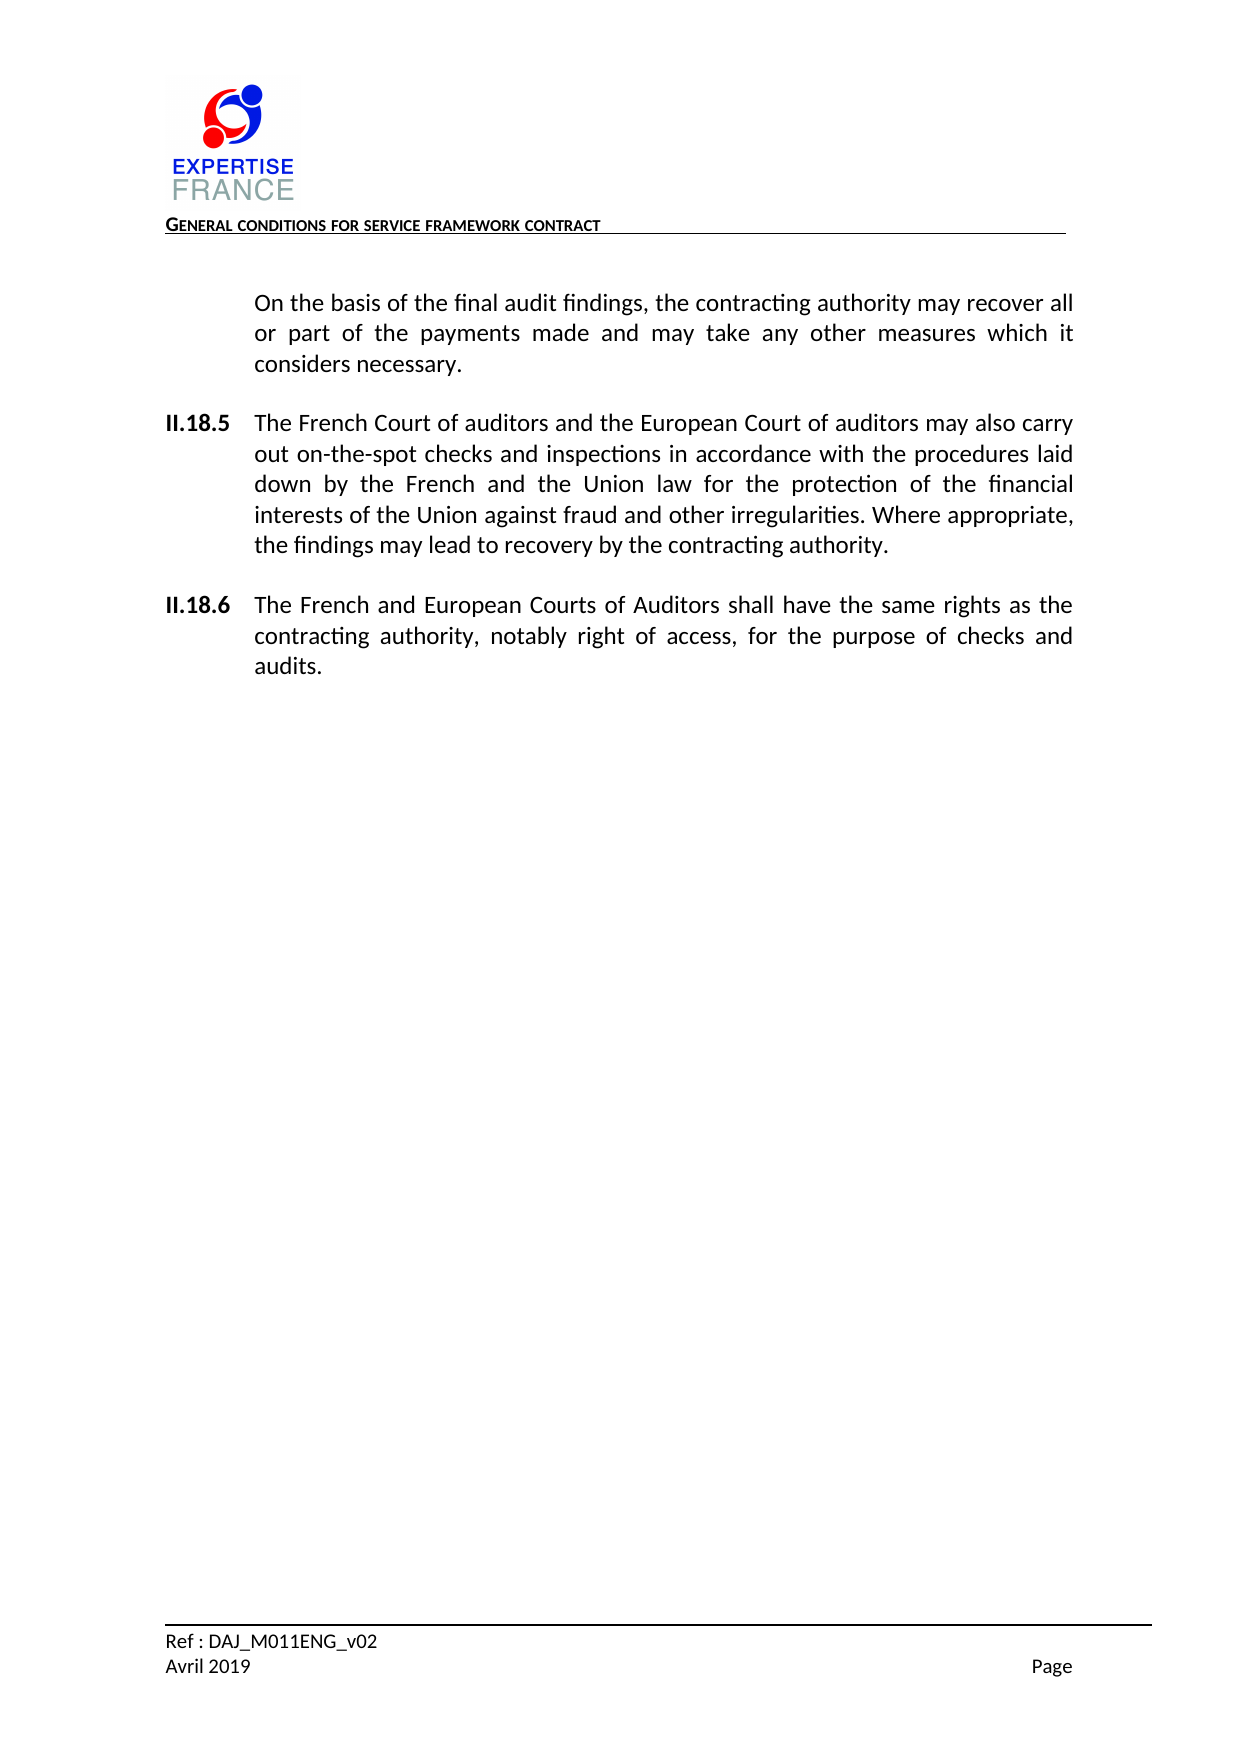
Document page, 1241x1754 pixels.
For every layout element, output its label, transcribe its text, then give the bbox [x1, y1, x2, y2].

text On the basis of the final audit findings, the contracting authority may recover all or part of the payments made and may take any other measures which it considers necessary. [254, 287, 1075, 378]
picture [165, 75, 302, 211]
text II.18.5 The French Court of auditors and the European Court of auditors may also carry out on-the-spot checks and inspections in accordance with the procedures laid down by the French and the Union law for the protection of the financial interests of the Union against fraud and other irregularities. Where appropriate, the findings may lead to recovery by the contracting authority. [165, 408, 1075, 560]
text II.18.6 The French and European Courts of Auditors shall have the same rights as the contracting authority, notably right of access, for the purpose of checks and audits. [165, 589, 1075, 681]
